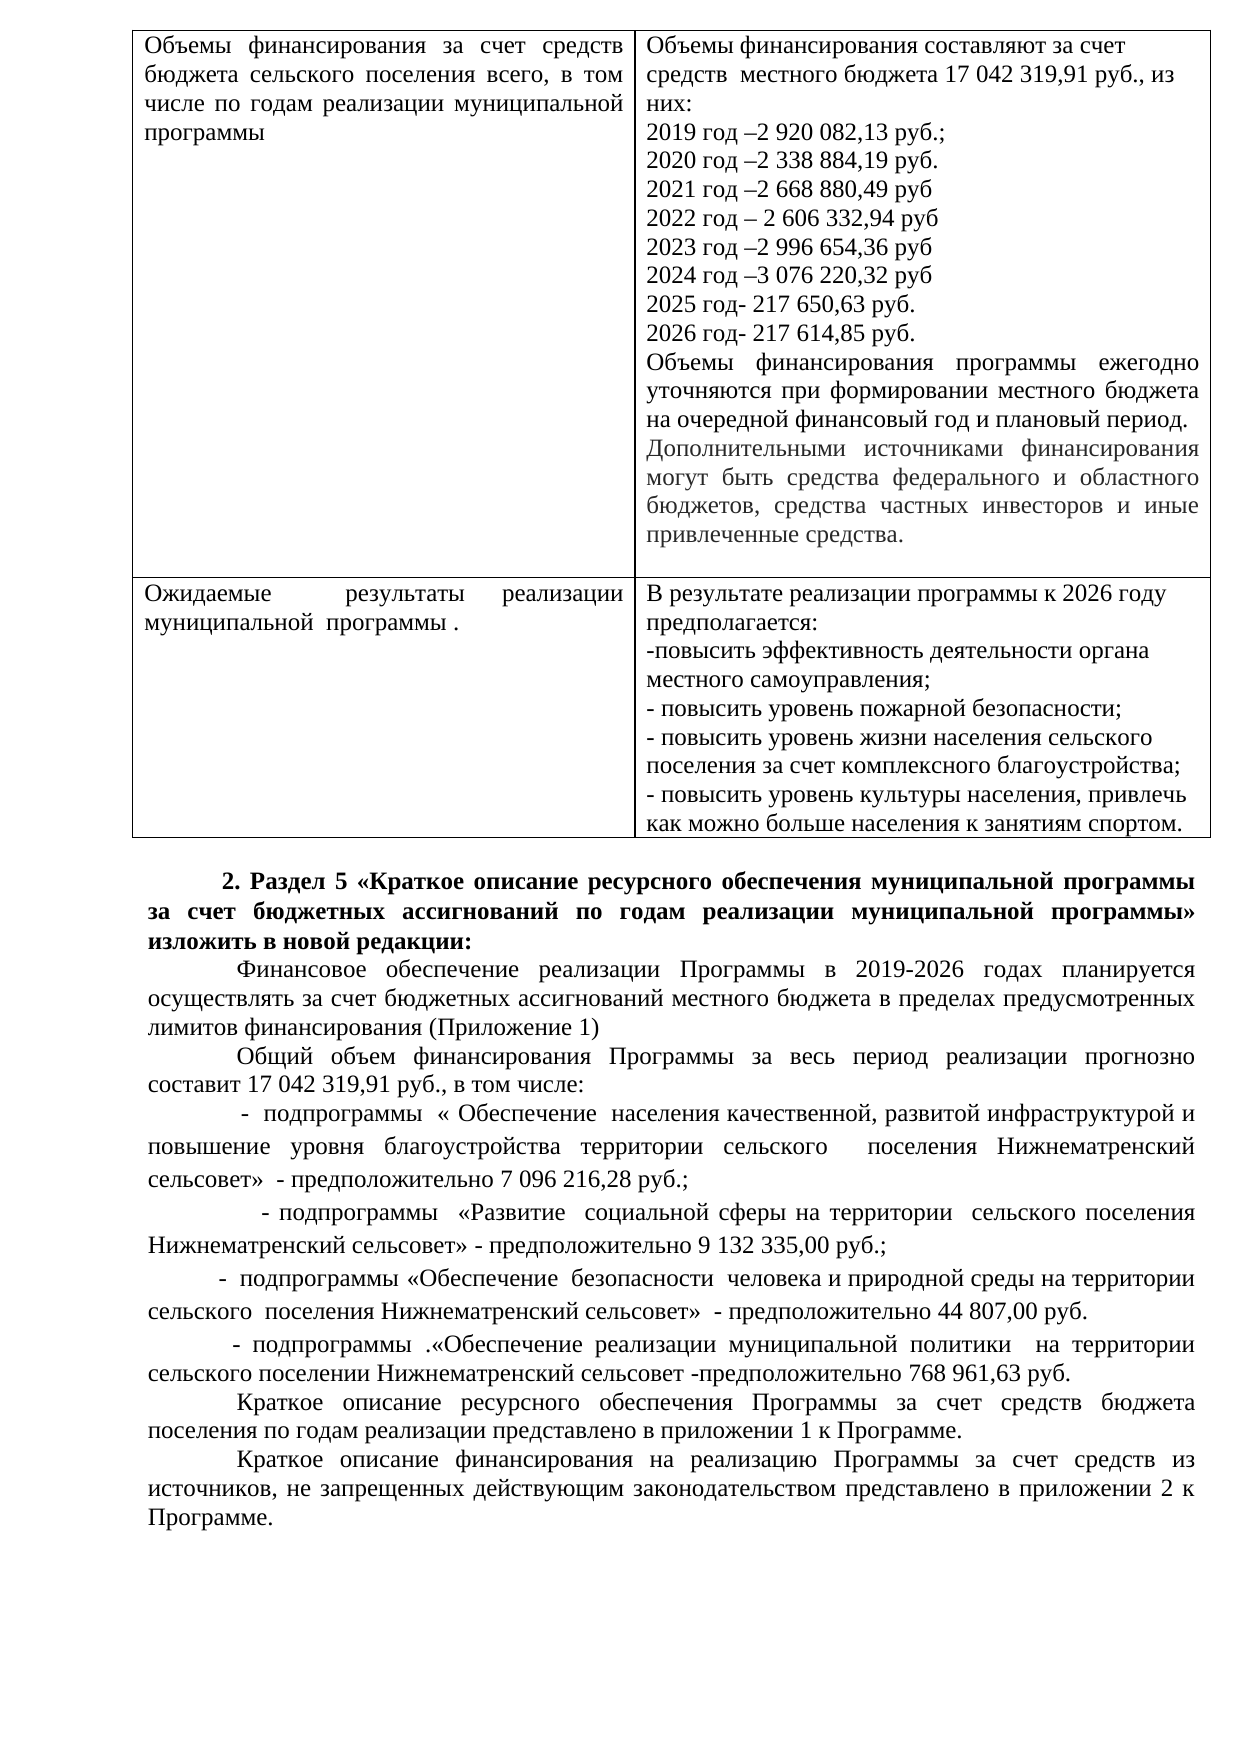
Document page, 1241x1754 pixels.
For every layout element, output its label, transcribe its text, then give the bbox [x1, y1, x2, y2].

text Общий объем финансирования Программы за весь период реализации прогнозно составит 17 042 319,91 руб., в том числе: [148, 1041, 1196, 1098]
text 2. Раздел 5 «Краткое описание ресурсного обеспечения муниципальной программы за счет бюджетных ассигнований по годам реализации муниципальной программы» изложить в новой редакции: [148, 866, 1196, 954]
text Финансовое обеспечение реализации Программы в 2019-2026 годах планируется осуществлять за счет бюджетных ассигнований местного бюджета в пределах предусмотренных лимитов финансирования (Приложение 1) [148, 954, 1196, 1041]
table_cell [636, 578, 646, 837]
text - подпрограммы «Обеспечение безопасности человека и природной среды на территории сельского поселения Нижнематренский сельсовет» - предположительно 44 807,00 руб. [148, 1263, 1196, 1325]
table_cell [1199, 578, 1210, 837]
text - подпрограммы « Обеспечение населения качественной, развитой инфраструктурой и повышение уровня благоустройства территории сельского поселения Нижнематренский сельсовет» - предположительно 7 096 216,28 руб.; [148, 1098, 1196, 1193]
text Краткое описание ресурсного обеспечения Программы за счет средств бюджета поселения по годам реализации представлено в приложении 1 к Программе. [148, 1387, 1196, 1444]
text - подпрограммы «Развитие социальной сферы на территории сельского поселения Нижнематренский сельсовет» - предположительно 9 132 335,00 руб.; [148, 1197, 1196, 1259]
table_cell Ожидаемые результаты реализации муниципальной программы . [133, 578, 634, 837]
table_cell Объемы финансирования за счет средств бюджета сельского поселения всего, в том числе по годам реализации муниципальной программы [133, 31, 634, 577]
text - подпрограммы .«Обеспечение реализации муниципальной политики на территории сельского поселении Нижнематренский сельсовет -предположительно 768 961,63 руб. [148, 1329, 1196, 1387]
table_cell Объемы финансирования составляют за счет средств местного бюджета 17 042 319,91 руб., из них: 2019 год –2 920 082,13 руб.; 2020 год –2 338 884,19 руб. 2021 год –2 668 880,49 руб 2022 год – 2 606 332,94 руб 2023 год –2 996 654,36 руб 2024 год –3 076 220,32 руб 2025 год- 217 650,63 руб. 2026 год- 217 614,85 руб. Объемы финансирования программы ежегодно уточняются при формировании местного бюджета на очередной финансовый год и плановый период. Дополнительными источниками финансирования могут быть средства федерального и областного бюджетов, средства частных инвесторов и иные привлеченные средства. [636, 31, 1210, 577]
text Краткое описание финансирования на реализацию Программы за счет средств из источников, не запрещенных действующим законодательством представлено в приложении 2 к Программе. [148, 1444, 1196, 1531]
